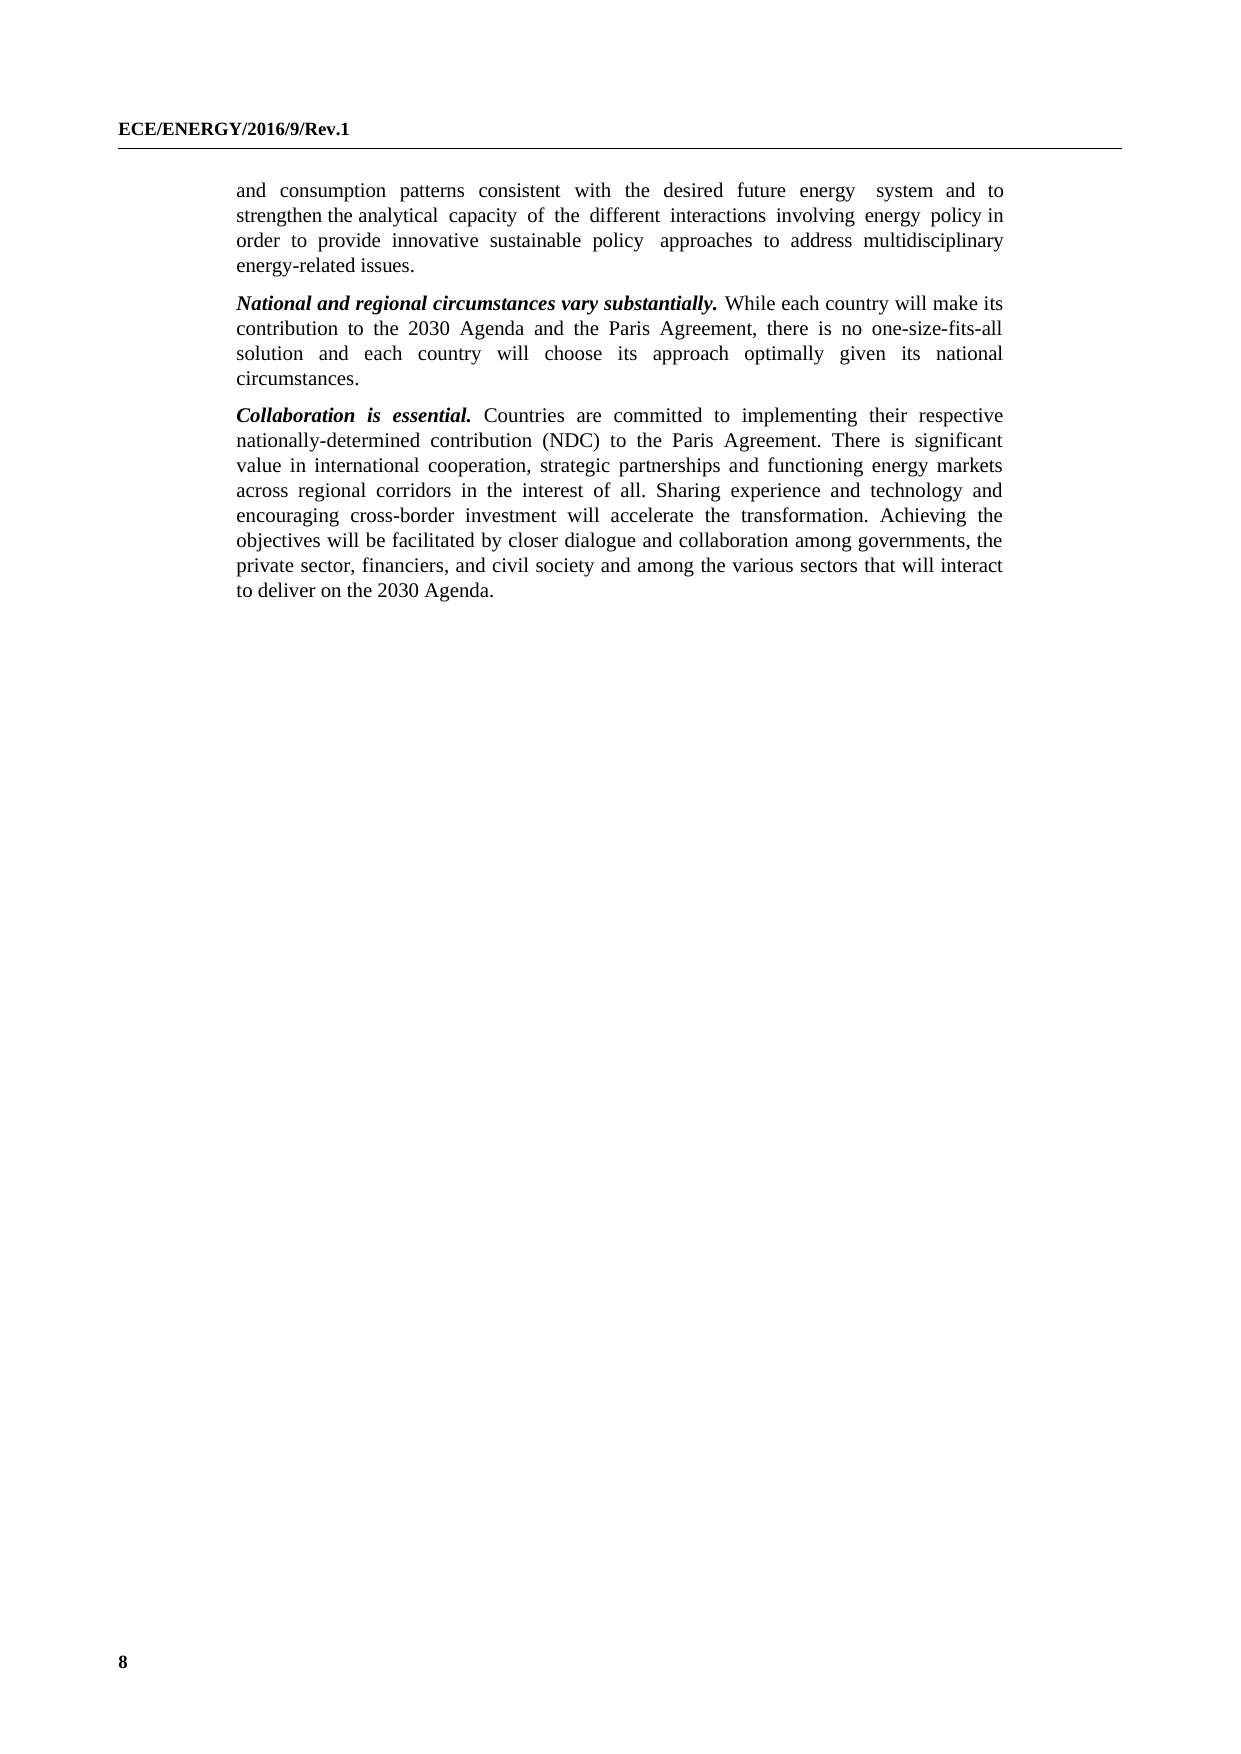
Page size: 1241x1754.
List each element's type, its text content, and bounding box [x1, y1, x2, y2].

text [236, 177, 1004, 277]
text National and regional circumstances vary substantially. While each country will make its contribution to the 2030 Agenda and the Paris Agreement, there is no one-size-fits-all solution and each country will choose its approach optimally given its national circumstances. [236, 290, 1004, 390]
text Collaboration is essential. Countries are committed to implementing their respective nationally-determined contribution (NDC) to the Paris Agreement. There is significant value in international cooperation, strategic partnerships and functioning energy markets across regional corridors in the interest of all. Sharing experience and technology and encouraging cross-border investment will accelerate the transformation. Achieving the objectives will be facilitated by closer dialogue and collaboration among governments, the private sector, financiers, and civil society and among the various sectors that will interact to deliver on the 2030 Agenda. [236, 402, 1004, 602]
